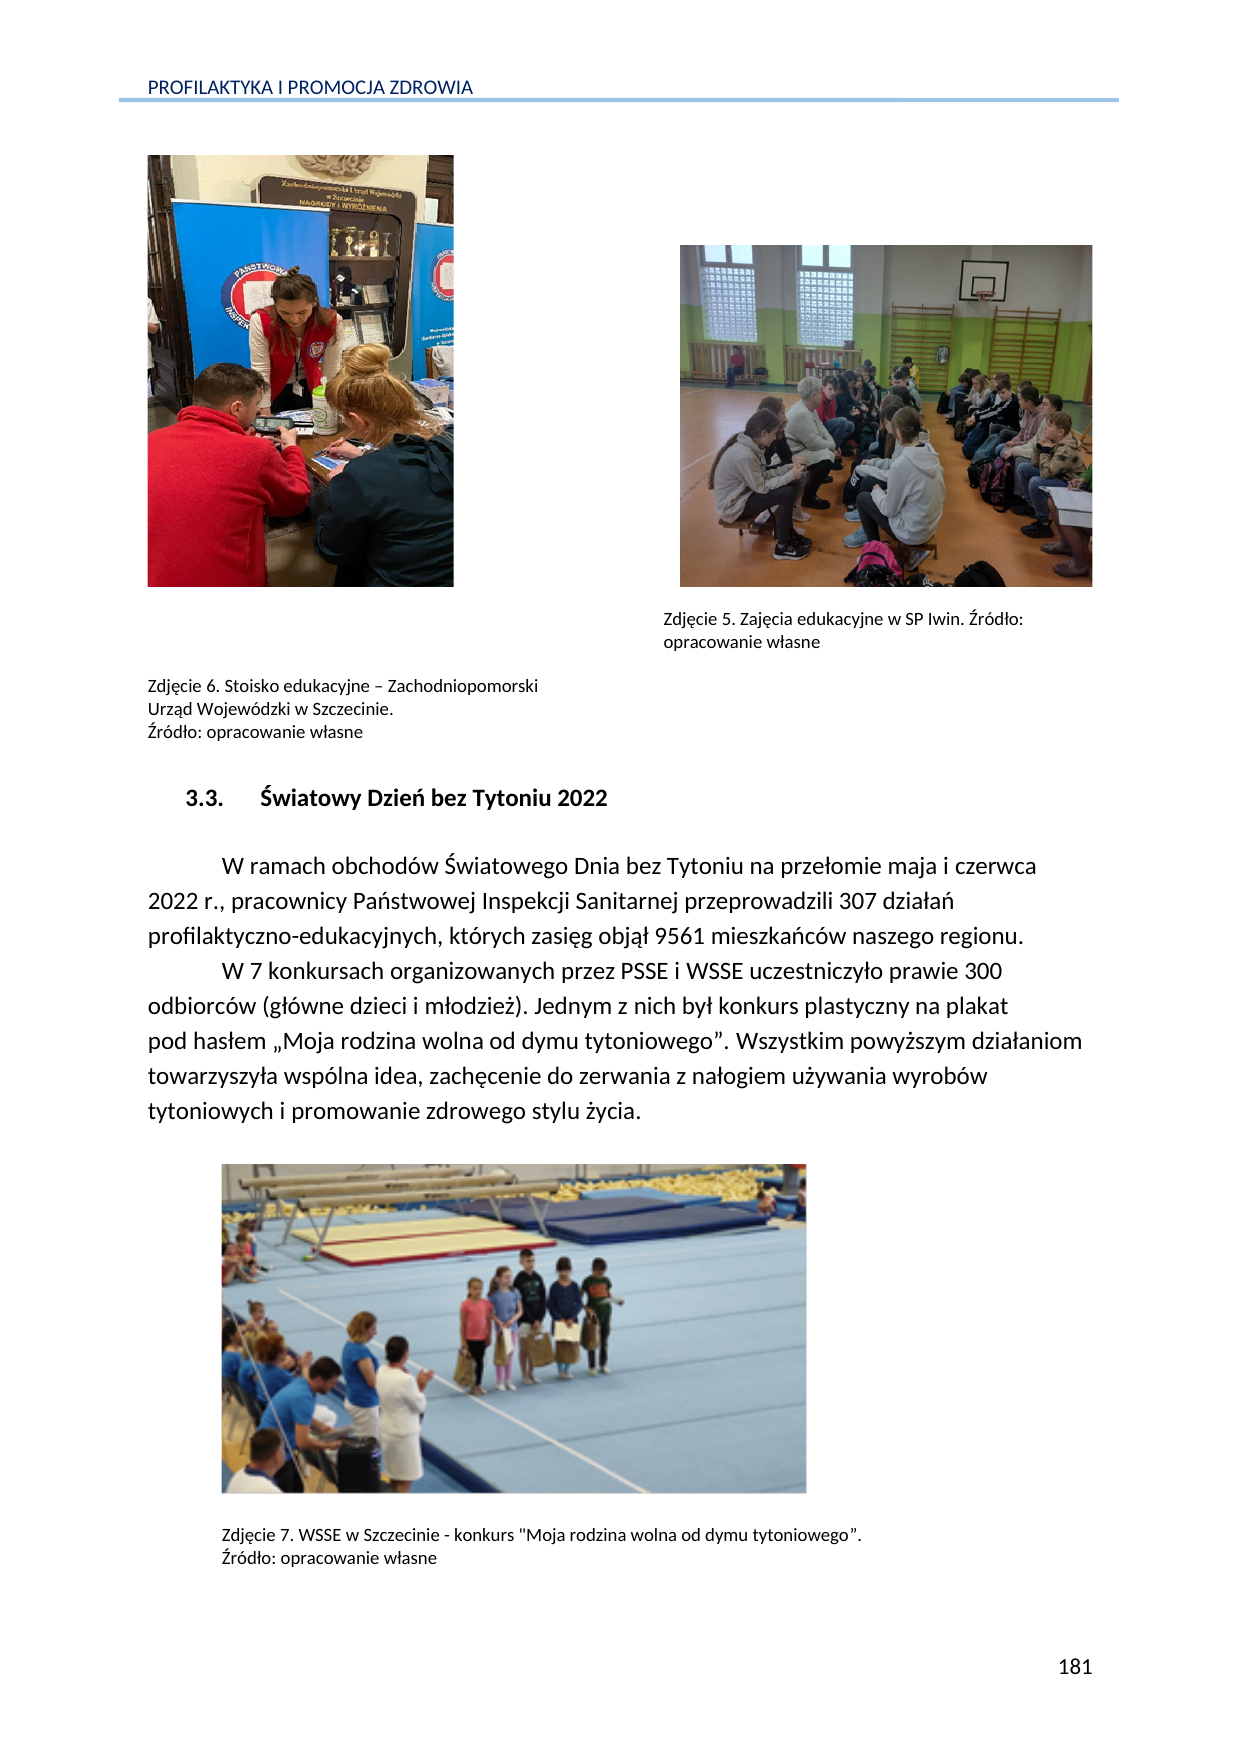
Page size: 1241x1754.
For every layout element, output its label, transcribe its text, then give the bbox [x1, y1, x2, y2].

text W 7 konkursach organizowanych przez PSSE i WSSE uczestniczyło prawie 300 odbiorców (główne dzieci i młodzież). Jednym z nich był konkurs plastyczny na plakat pod hasłem „Moja rodzina wolna od dymu tytoniowego”. Wszystkim powyższym działaniom towarzyszyła wspólna idea, zachęcenie do zerwania z nałogiem używania wyrobów tytoniowych i promowanie zdrowego stylu życia. [148, 955, 1092, 1125]
picture [422, 333, 454, 342]
text Zdjęcie 7. WSSE w Szczecinie - konkurs "Moja rodzina wolna od dymu tytoniowego”. [222, 1523, 1092, 1546]
picture [147, 155, 454, 587]
text Zdjęcie 5. Zajęcia edukacyjne w SP Iwin. Źródło: opracowanie własne [148, 607, 1092, 653]
picture [680, 245, 1093, 587]
text Urząd Wojewódzki w Szczecinie. [148, 697, 1092, 720]
text Źródło: opracowanie własne [222, 1546, 1092, 1569]
text Zdjęcie 6. Stoisko edukacyjne – Zachodniopomorski [148, 674, 1092, 697]
subtitle Światowy Dzień bez Tytoniu 2022 [185, 782, 1092, 812]
text W ramach obchodów Światowego Dnia bez Tytoniu na przełomie maja i czerwca 2022 r., pracownicy Państwowej Inspekcji Sanitarnej przeprowadzili 307 działań profilaktyczno-edukacyjnych, których zasięg objął 9561 mieszkańców naszego regionu. [148, 850, 1092, 950]
text Źródło: opracowanie własne [148, 720, 1092, 743]
picture [221, 1164, 809, 1496]
